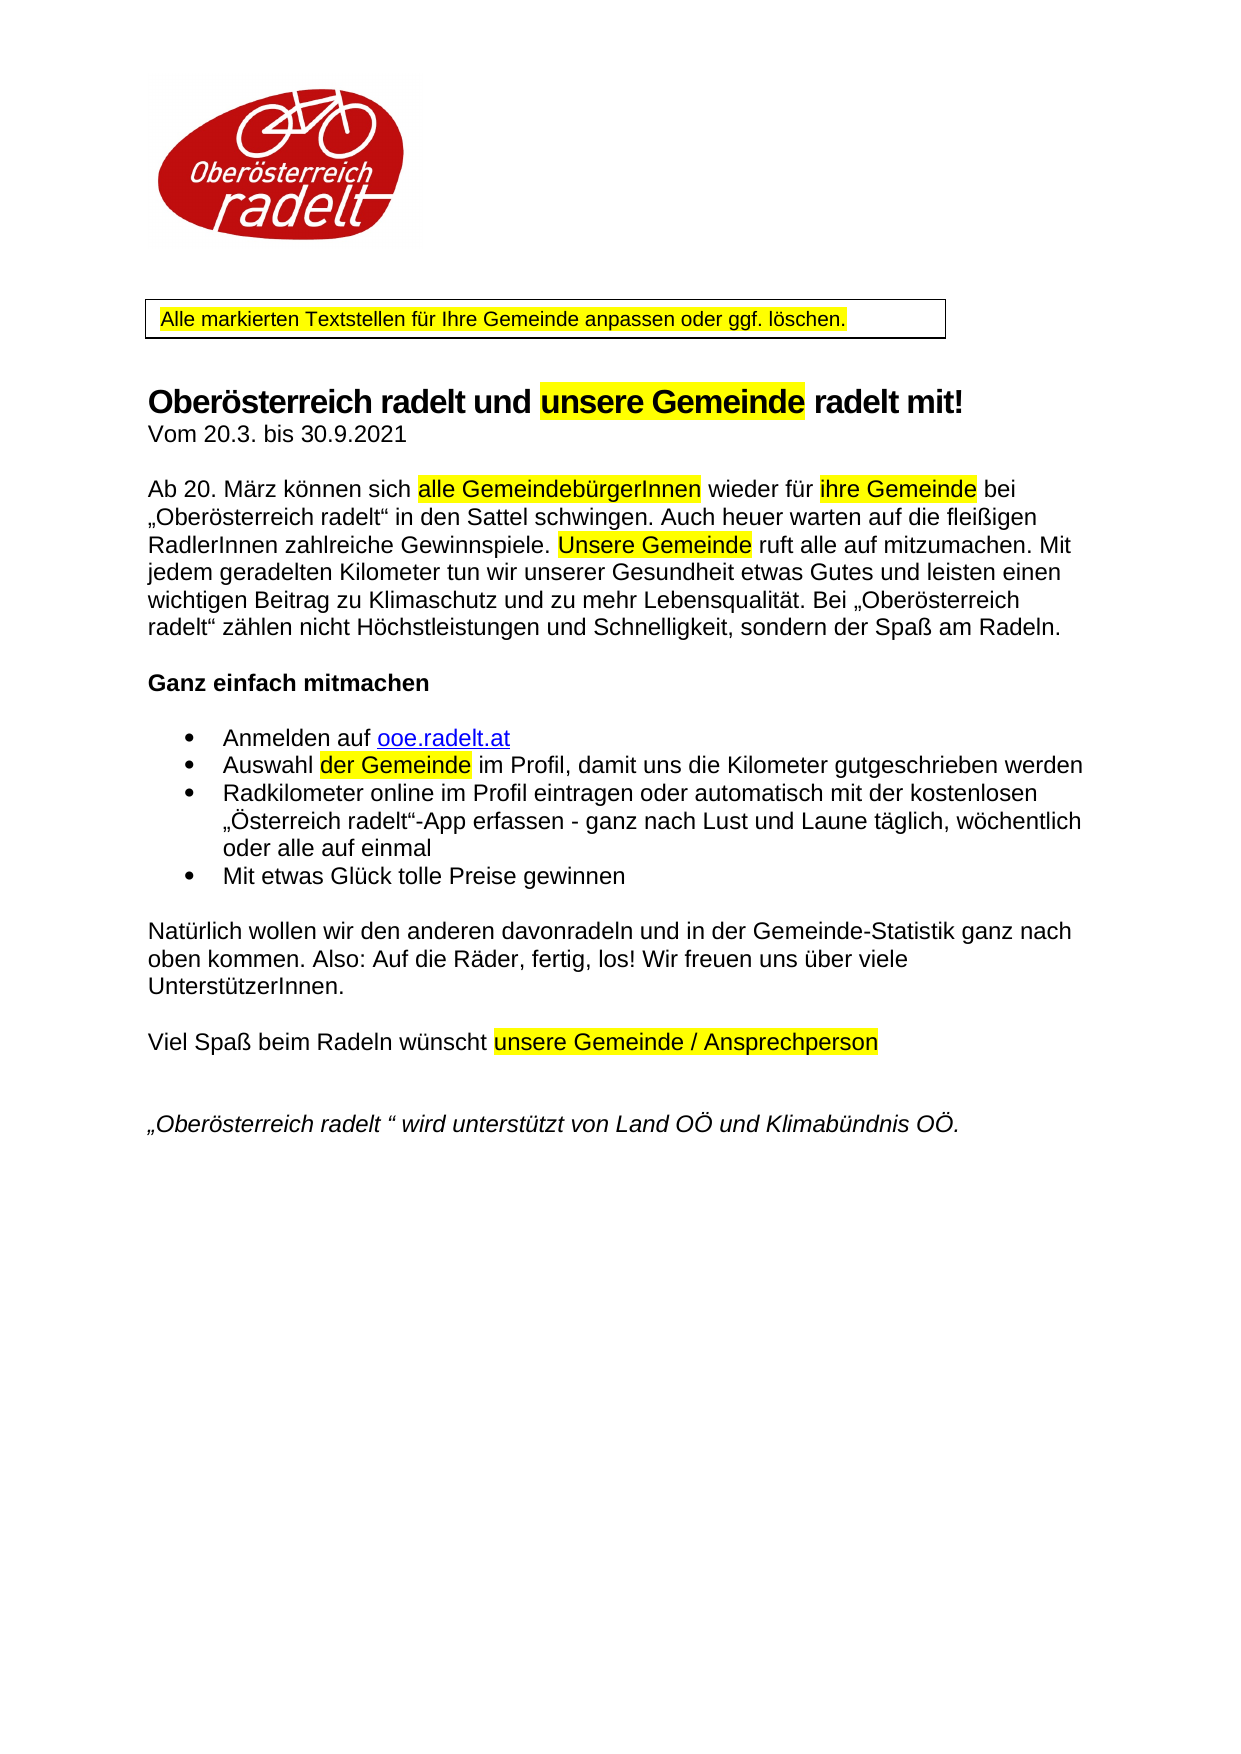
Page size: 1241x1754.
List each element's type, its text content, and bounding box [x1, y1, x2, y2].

text Viel Spaß beim Radeln wünscht unsere Gemeinde / Ansprechperson [148, 1027, 1093, 1055]
list Auswahl der Gemeinde im Profil, damit uns die Kilometer gutgeschrieben werden [472, 751, 1093, 779]
list Mit etwas Glück tolle Preise gewinnen [185, 862, 1093, 889]
list Radkilometer online im Profil eintragen oder automatisch mit der kostenlosen „Österreich radelt“-App erfassen - ganz nach Lust und Laune täglich, wöchentlich oder alle auf einmal [185, 779, 1093, 862]
text „Oberösterreich radelt “ wird unterstützt von Land OÖ und Klimabündnis OÖ. [148, 1110, 1093, 1138]
title Oberösterreich radelt und unsere Gemeinde radelt mit! [805, 382, 1093, 420]
text Vom 20.3. bis 30.9.2021 [148, 420, 1093, 448]
list Anmelden auf ooe.radelt.at [185, 724, 1093, 751]
picture [147, 73, 424, 249]
text Ab 20. März können sich alle GemeindebürgerInnen wieder für ihre Gemeinde bei „Oberösterreich radelt“ in den Sattel schwingen. Auch heuer warten auf die fleißigen RadlerInnen zahlreiche Gewinnspiele. Unsere Gemeinde ruft alle auf mitzumachen. Mit jedem geradelten Kilometer tun wir unserer Gesundheit etwas Gutes und leisten einen wichtigen Beitrag zu Klimaschutz und zu mehr Lebensqualität. Bei „Oberösterreich radelt“ zählen nicht Höchstleistungen und Schnelligkeit, sondern der Spaß am Radeln. [148, 475, 1093, 641]
title Oberösterreich radelt und unsere Gemeinde radelt mit! [148, 382, 540, 420]
text Ganz einfach mitmachen [148, 668, 1093, 696]
text Natürlich wollen wir den anderen davonradeln und in der Gemeinde-Statistik ganz nach oben kommen. Also: Auf die Räder, fertig, los! Wir freuen uns über viele UnterstützerInnen. [148, 917, 1093, 1000]
